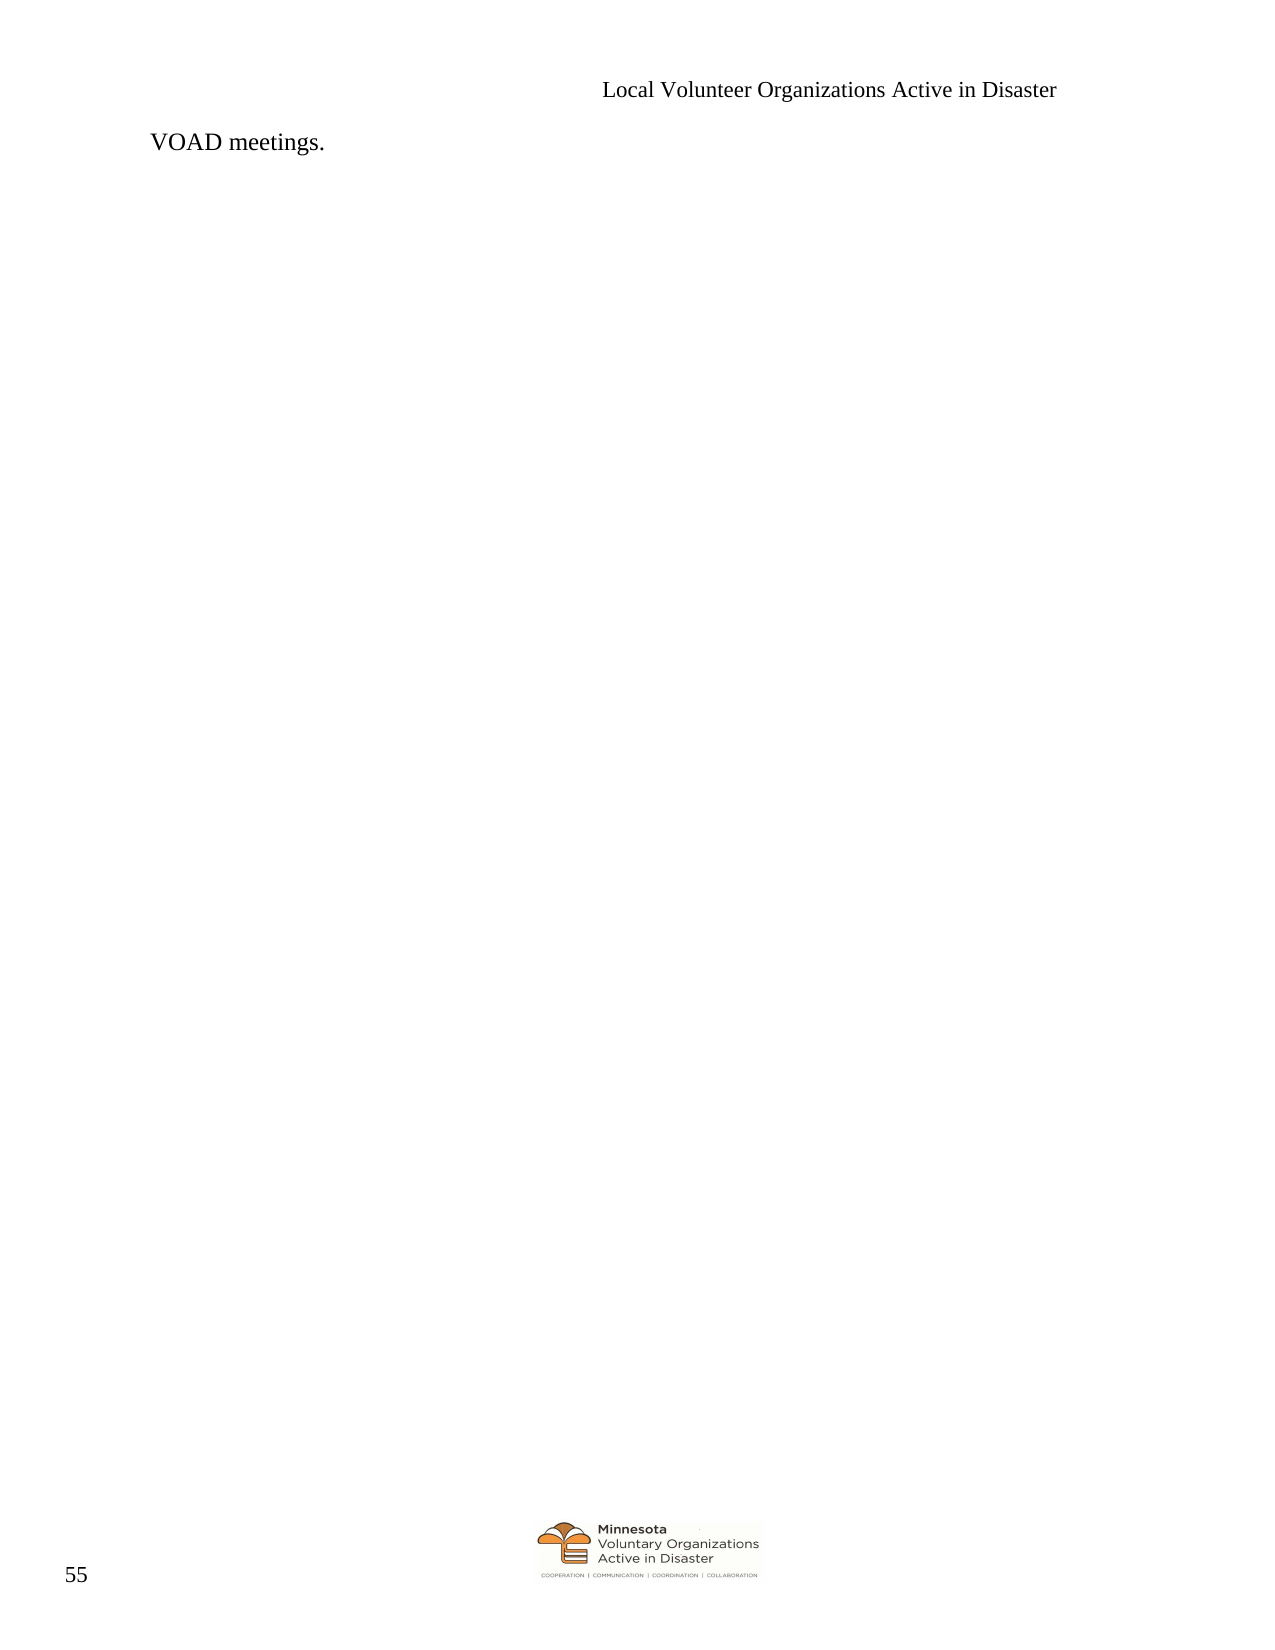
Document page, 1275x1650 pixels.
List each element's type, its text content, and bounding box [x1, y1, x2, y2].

text Section – C Robert’s Rules of Order shall be considered general rules for conducting all Local VOAD meetings. [150, 127, 1125, 156]
picture [533, 1519, 766, 1583]
